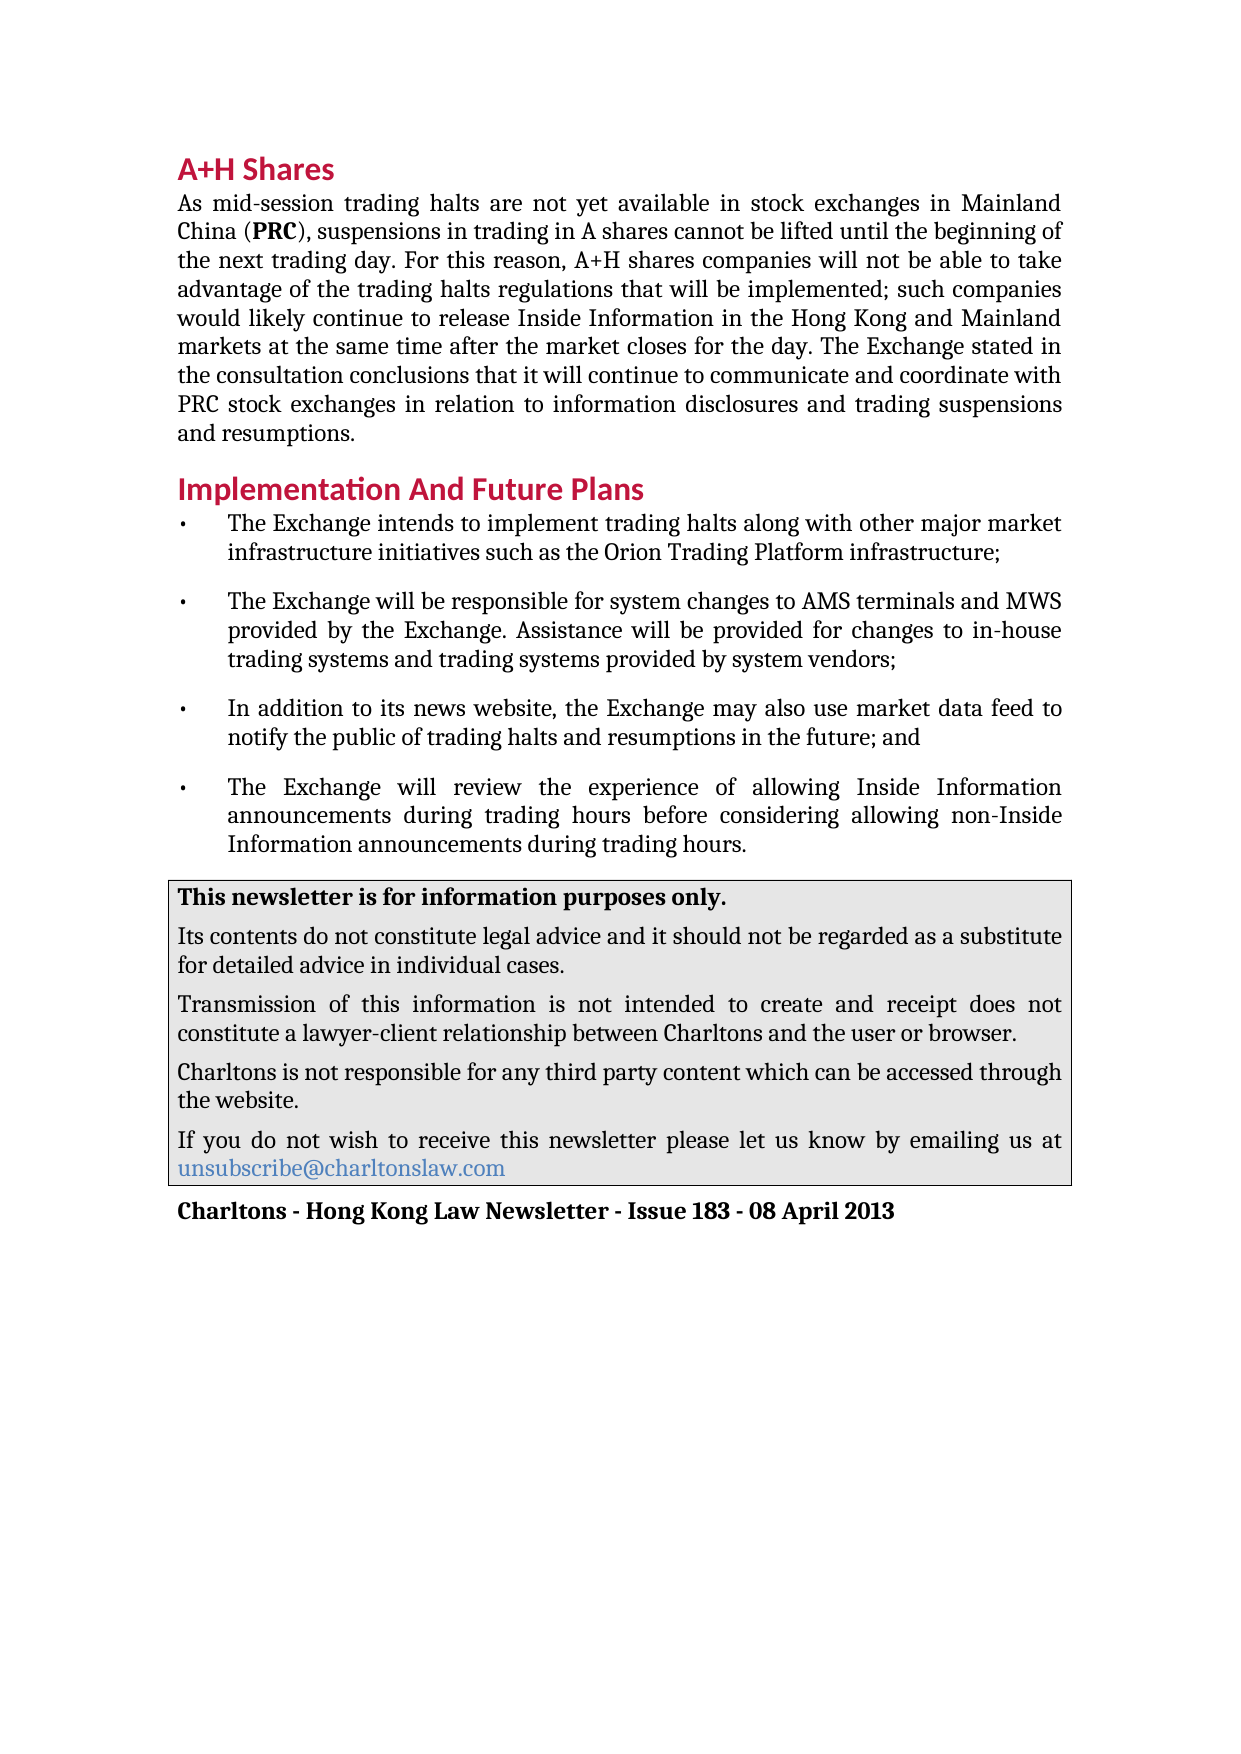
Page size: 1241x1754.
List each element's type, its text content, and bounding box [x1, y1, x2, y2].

subtitle Implementation And Future Plans [177, 468, 1063, 509]
subtitle A+H Shares [177, 148, 1063, 188]
list In addition to its news website, the Exchange may also use market data feed to notify the public of trading halts and resumptions in the future; and [177, 694, 1063, 752]
text Transmission of this information is not intended to create and receipt does not constitute a lawyer-client relationship between Charltons and the user or browser. [169, 987, 1071, 1047]
text Charltons - Hong Kong Law Newsletter - Issue 183 - 08 April 2013 [177, 1197, 1063, 1225]
text Its contents do not constitute legal advice and it should not be regarded as a substitute for detailed advice in individual cases. [169, 919, 1071, 979]
text As mid-session trading halts are not yet available in stock exchanges in Mainland China (PRC), suspensions in trading in A shares cannot be lifted until the beginning of the next trading day. For this reason, A+H shares companies will not be able to take advantage of the trading halts regulations that will be implemented; such companies would likely continue to release Inside Information in the Hong Kong and Mainland markets at the same time after the market closes for the day. The Exchange stated in the consultation conclusions that it will continue to communicate and coordinate with PRC stock exchanges in relation to information disclosures and trading suspensions and resumptions. [177, 188, 1063, 447]
list The Exchange will review the experience of allowing Inside Information announcements during trading hours before considering allowing non-Inside Information announcements during trading hours. [177, 772, 1063, 859]
text Charltons is not responsible for any third party content which can be accessed through the website. [169, 1054, 1071, 1115]
list The Exchange will be responsible for system changes to AMS terminals and MWS provided by the Exchange. Assistance will be provided for changes to in-house trading systems and trading systems provided by system vendors; [177, 587, 1063, 673]
text This newsletter is for information purposes only. [169, 881, 1071, 911]
list The Exchange intends to implement trading halts along with other major market infrastructure initiatives such as the Orion Trading Platform infrastructure; [177, 509, 1063, 566]
text If you do not wish to receive this newsletter please let us know by emailing us at unsubscribe@charltonslaw.com [169, 1122, 1071, 1185]
